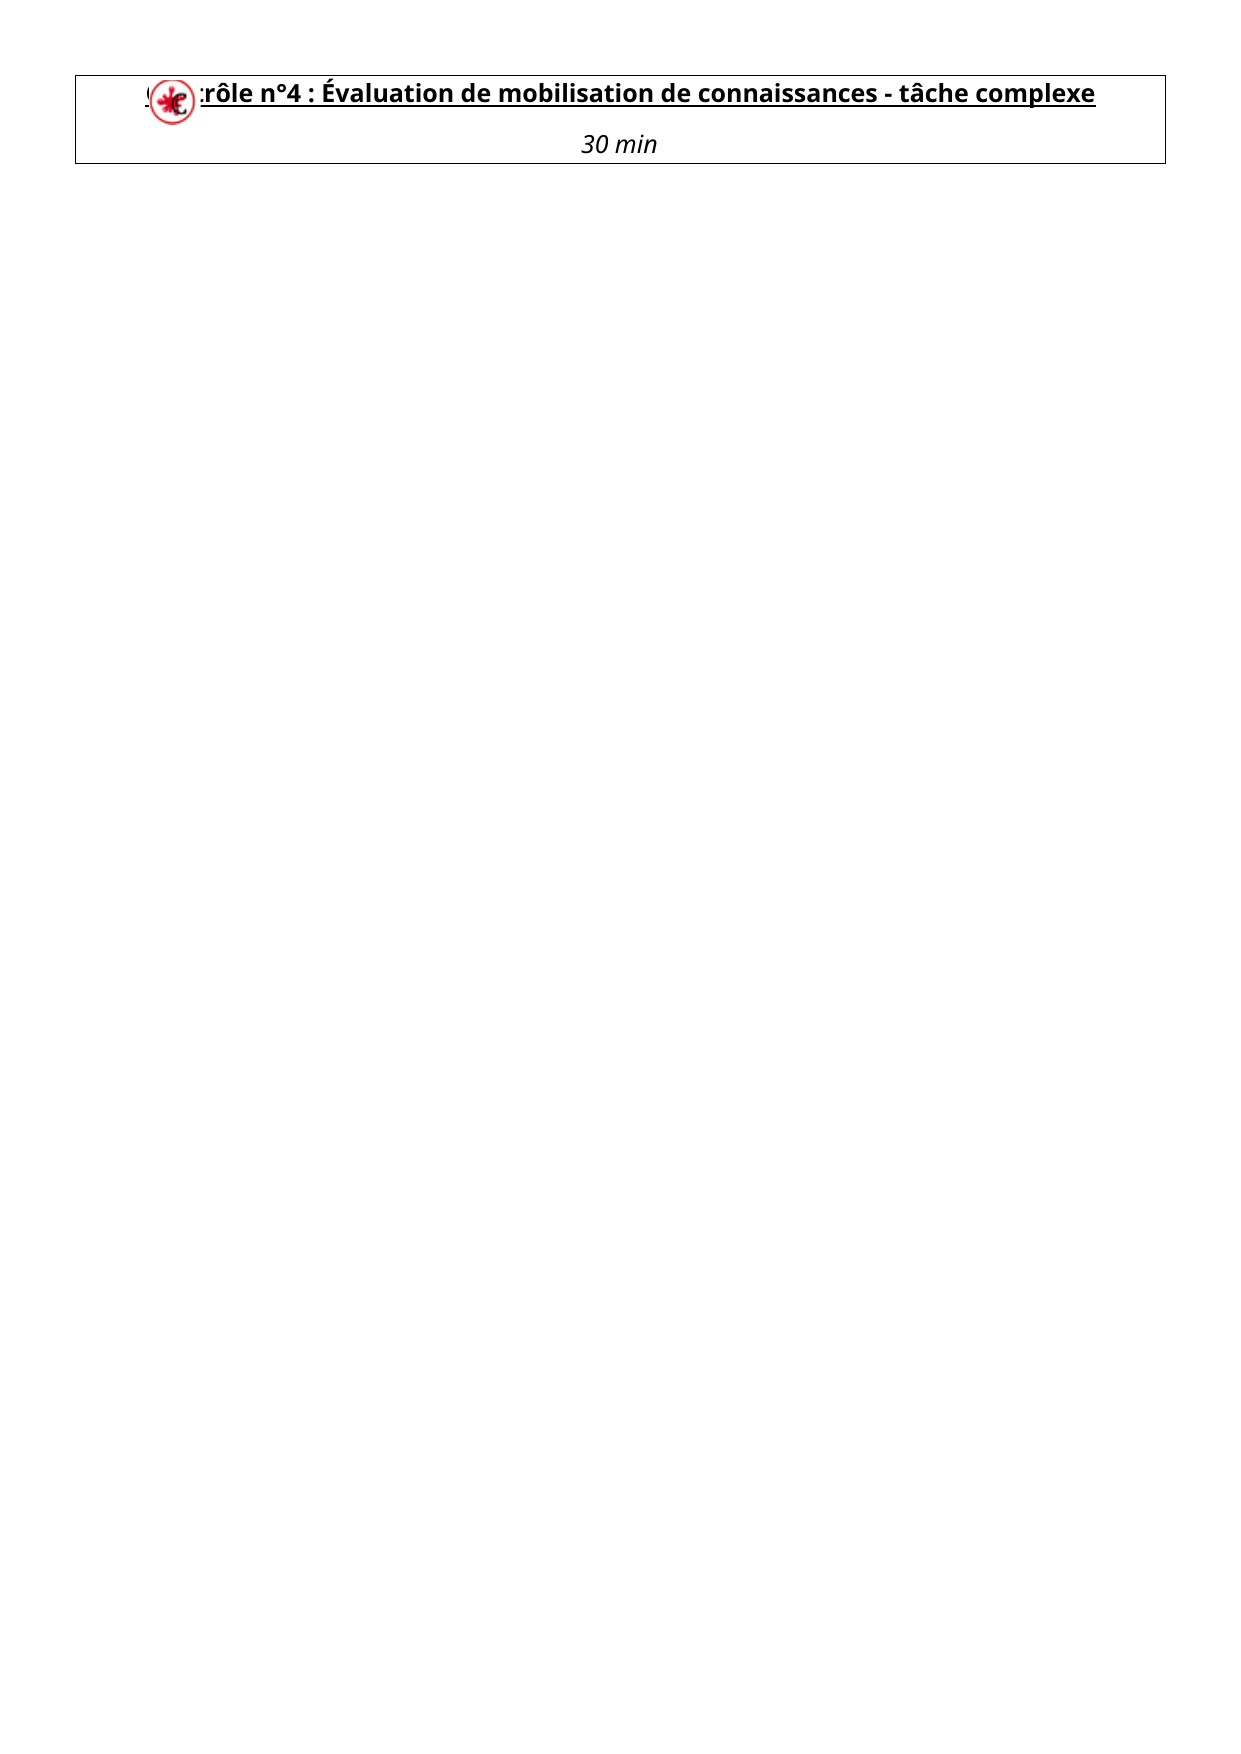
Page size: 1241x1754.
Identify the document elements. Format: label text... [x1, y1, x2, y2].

picture [149, 80, 196, 125]
table_cell Contrôle n°4 : Évaluation de mobilisation de connaissances - tâche complexe 30 min [76, 76, 1165, 162]
